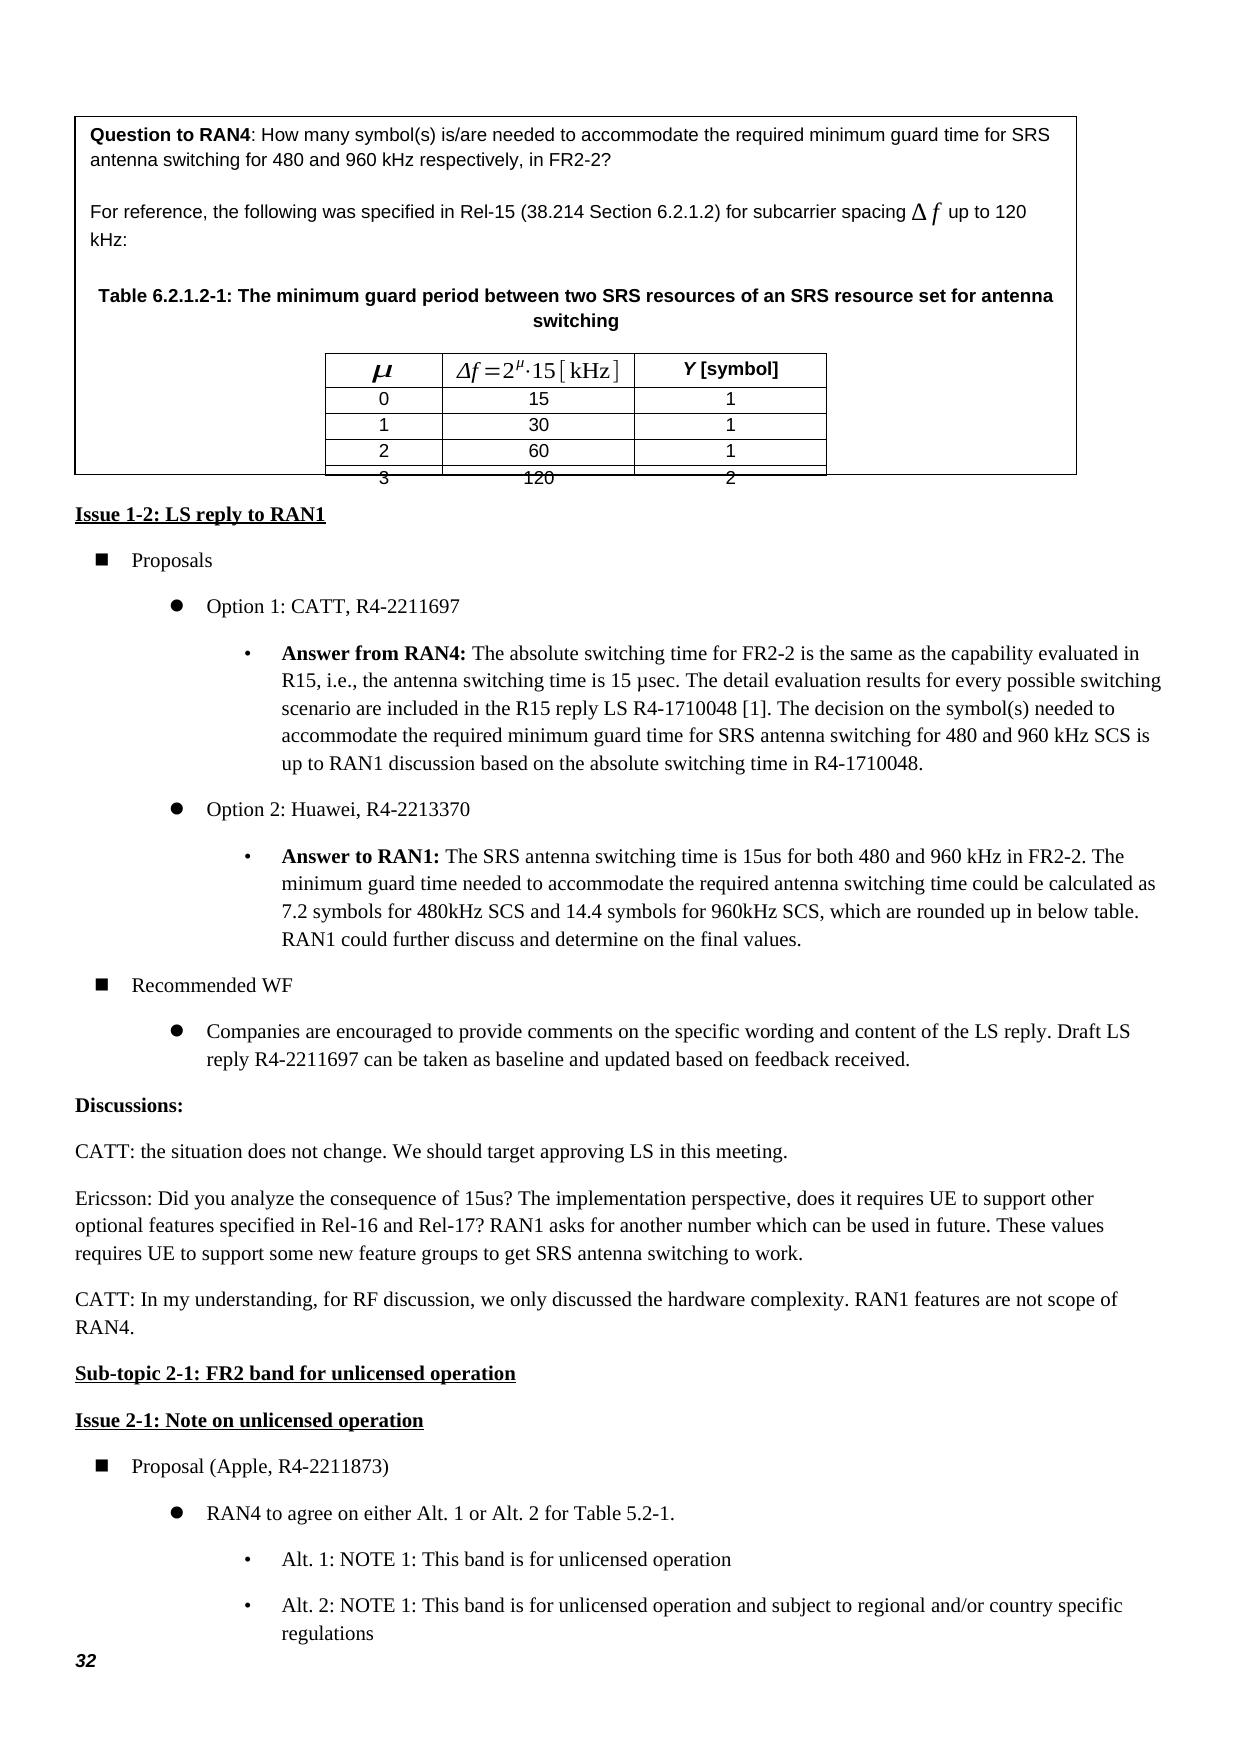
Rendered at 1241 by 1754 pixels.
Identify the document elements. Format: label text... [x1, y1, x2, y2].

list Option 1: CATT, R4-2211697 [169, 594, 1165, 618]
list Answer to RAN1: The SRS antenna switching time is 15us for both 480 and 960 kHz in FR2-2. The minimum guard time needed to accommodate the required antenna switching time could be calculated as 7.2 symbols for 480kHz SCS and 14.4 symbols for 960kHz SCS, which are rounded up in below table. RAN1 could further discuss and determine on the final values. [244, 844, 1165, 951]
text Ericsson: Did you analyze the consequence of 15us? The implementation perspective, does it requires UE to support other optional features specified in Rel-16 and Rel-17? RAN1 asks for another number which can be used in future. These values requires UE to support some new feature groups to get SRS antenna switching to work. [75, 1186, 1165, 1265]
list Alt. 1: NOTE 1: This band is for unlicensed operation [244, 1547, 1165, 1571]
list Option 2: Huawei, R4-2213370 [169, 797, 1165, 821]
list Recommended WF [94, 973, 1165, 997]
list Answer from RAN4: The absolute switching time for FR2-2 is the same as the capability evaluated in R15, i.e., the antenna switching time is 15 µsec. The detail evaluation results for every possible switching scenario are included in the R15 reply LS R4-1710048 [1]. The decision on the symbol(s) needed to accommodate the required minimum guard time for SRS antenna switching for 480 and 960 kHz SCS is up to RAN1 discussion based on the absolute switching time in R4-1710048. [244, 641, 1165, 775]
list Alt. 2: NOTE 1: This band is for unlicensed operation and subject to regional and/or country specific regulations [244, 1593, 1165, 1645]
text CATT: the situation does not change. We should target approving LS in this meeting. [75, 1139, 1165, 1163]
text Sub-topic 2-1: FR2 band for unlicensed operation [75, 1361, 1165, 1385]
list RAN4 to agree on either Alt. 1 or Alt. 2 for Table 5.2-1. [169, 1500, 1165, 1524]
text CATT: In my understanding, for RF discussion, we only discussed the hardware complexity. RAN1 features are not scope of RAN4. [75, 1287, 1165, 1339]
list Proposal (Apple, R4-2211873) [94, 1454, 1165, 1478]
list Companies are encouraged to provide comments on the specific wording and content of the LS reply. Draft LS reply R4-2211697 can be taken as baseline and updated based on feedback received. [169, 1019, 1165, 1071]
text Issue 1-2: LS reply to RAN1 [75, 501, 1165, 526]
text Issue 2-1: Note on unlicensed operation [75, 1408, 1165, 1432]
list Proposals [94, 548, 1165, 572]
text Discussions: [75, 1093, 1165, 1117]
